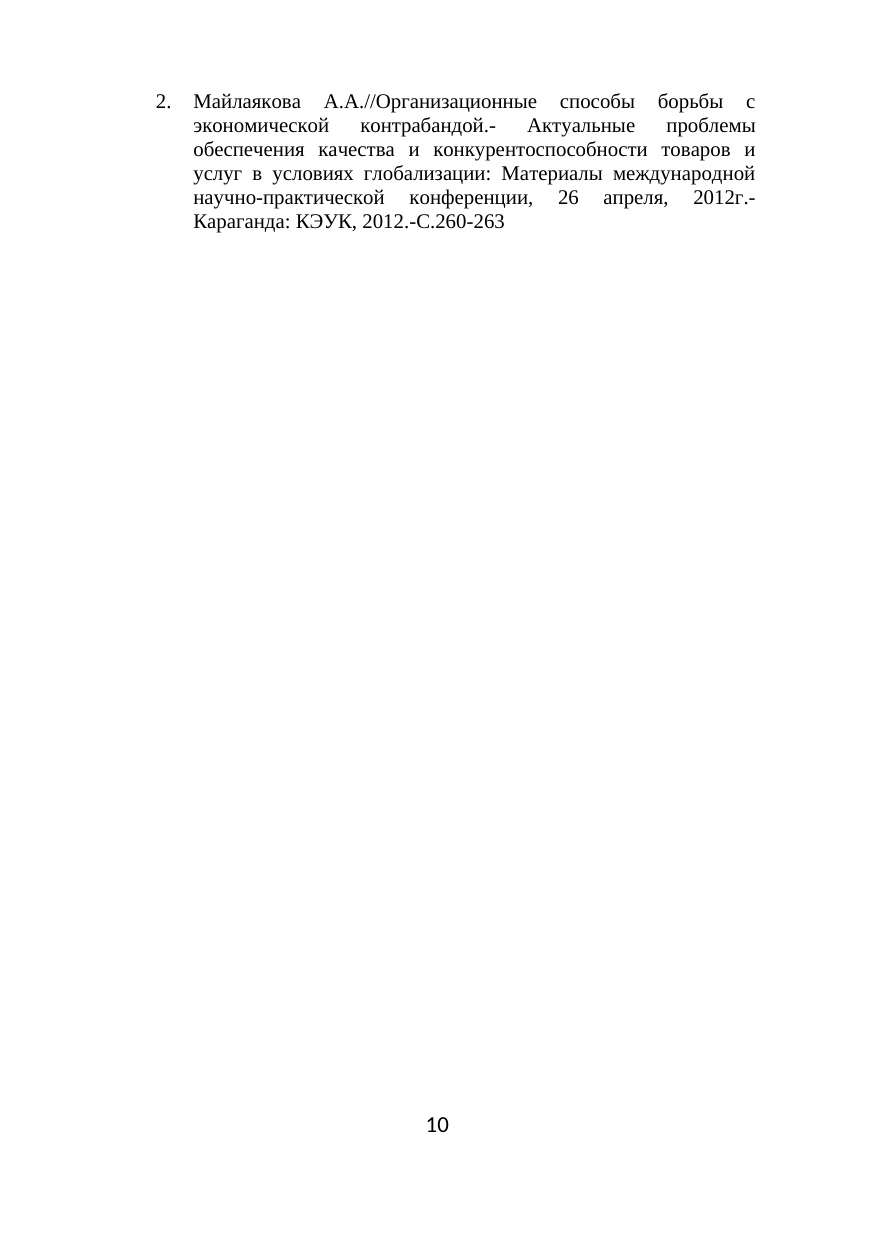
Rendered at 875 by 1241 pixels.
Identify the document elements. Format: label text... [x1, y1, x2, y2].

list Майлаякова А.А.//Организационные способы борьбы с экономической контрабандой.- Актуальные проблемы обеспечения качества и конкурентоспособности товаров и услуг в условиях глобализации: Материалы международной научно-практической конференции, 26 апреля, 2012г.-Караганда: КЭУК, 2012.-С.260-263 [156, 89, 756, 233]
